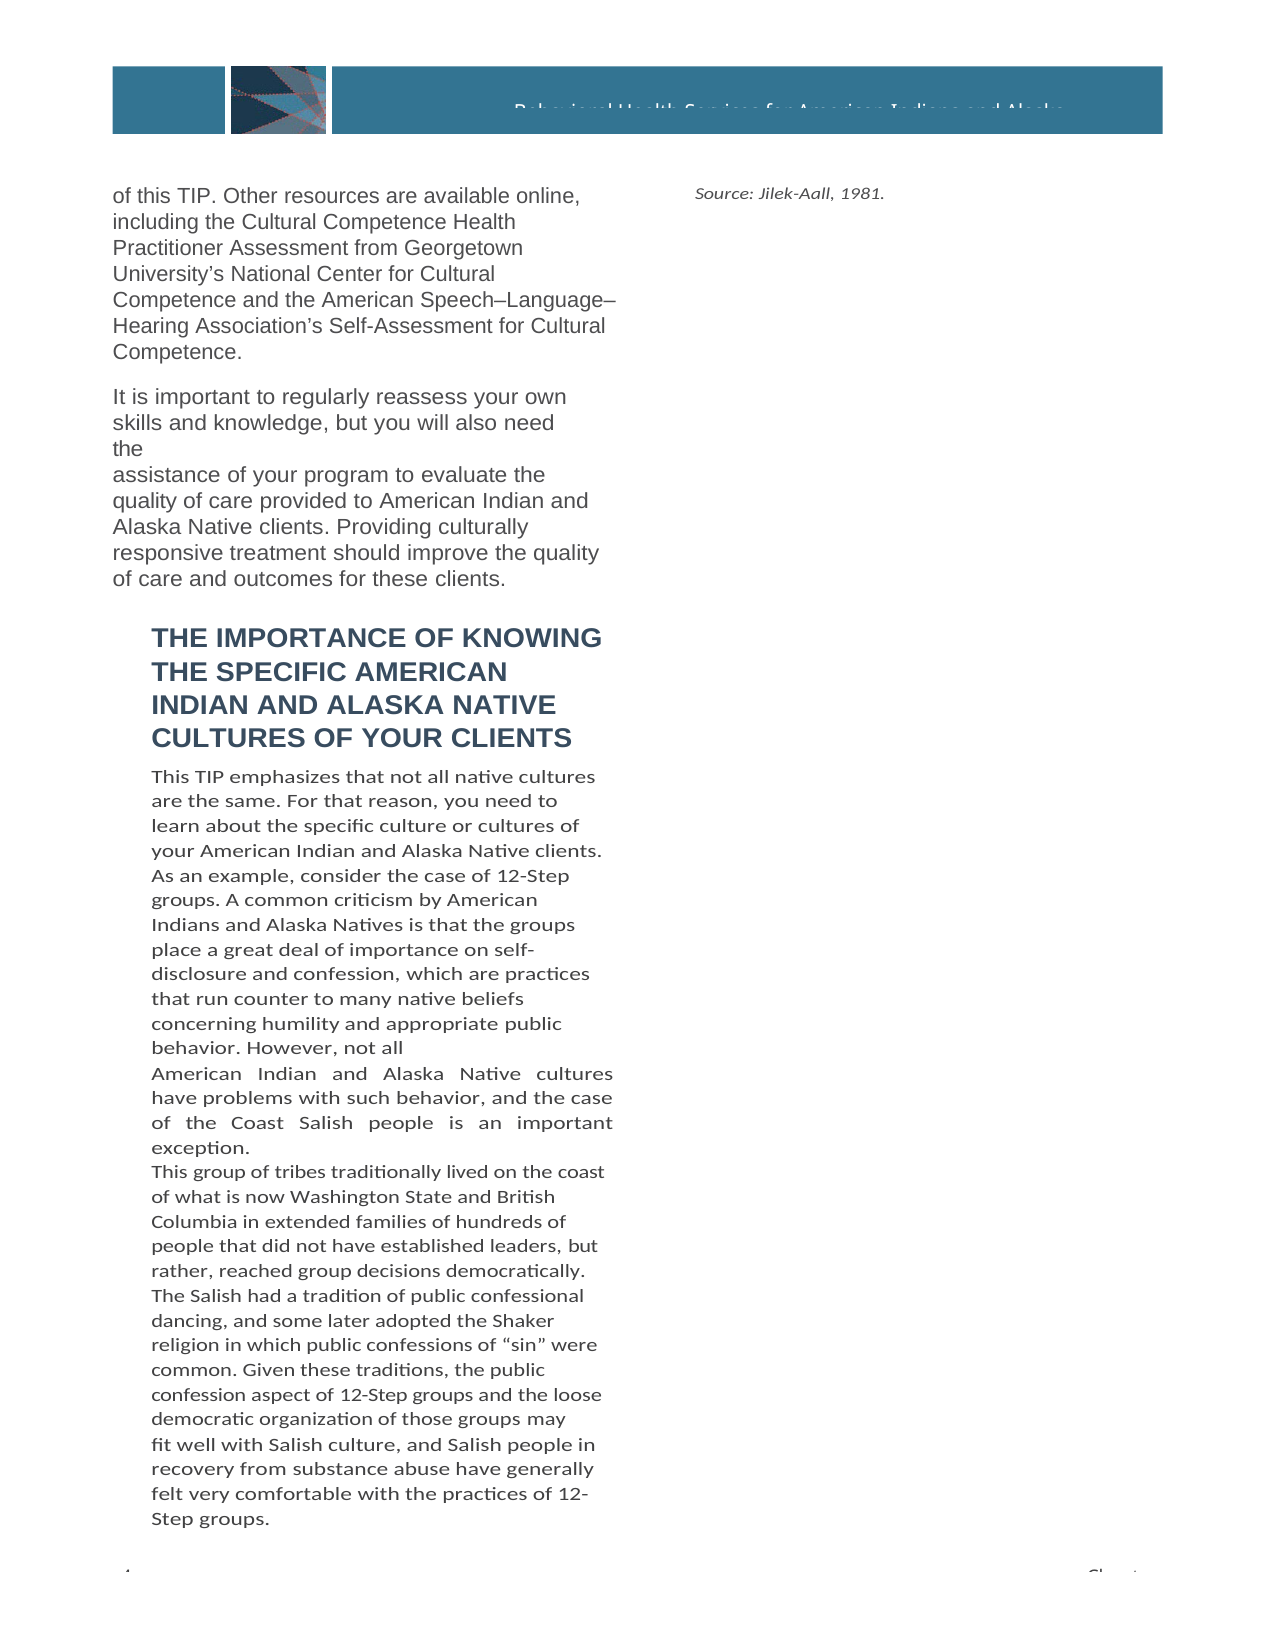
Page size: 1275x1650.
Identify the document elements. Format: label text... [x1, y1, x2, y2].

text This group of tribes traditionally lived on the coast of what is now Washington State and British Columbia in extended families of hundreds of people that did not have established leaders, but rather, reached group decisions democratically. The Salish had a tradition of public confessional dancing, and some later adopted the Shaker religion in which public confessions of “sin” were common. Given these traditions, the public confession aspect of 12-Step groups and the loose democratic organization of those groups may [151, 1161, 613, 1430]
text ﬁt well with Salish culture, and Salish people in recovery from substance abuse have generally felt very comfortable with the practices of 12-Step groups. [151, 1433, 616, 1530]
text American Indian and Alaska Native cultures have problems with such behavior, and the case of the Coast Salish people is an important exception. [151, 1062, 613, 1159]
text Source: Jilek-Aall, 1981. [695, 183, 1179, 203]
text of this TIP. Other resources are available online, including the Cultural Competence Health Practitioner Assessment from Georgetown University’s National Center for Cultural Competence and the American Speech–Language– Hearing Association’s Self-Assessment for Cultural Competence. [112, 183, 618, 364]
text It is important to regularly reassess your own skills and knowledge, but you will also need the [112, 384, 581, 461]
text assistance of your program to evaluate the quality of care provided to American Indian and Alaska Native clients. Providing culturally responsive treatment should improve the quality of care and outcomes for these clients. [112, 462, 603, 591]
text This TIP emphasizes that not all native cultures are the same. For that reason, you need to learn about the speciﬁc culture or cultures of your American Indian and Alaska Native clients. As an example, consider the case of 12-Step groups. A common criticism by American Indians and Alaska Natives is that the groups place a great deal of importance on self-disclosure and confession, which are practices that run counter to many native beliefs concerning humility and appropriate public behavior. However, not all [151, 765, 604, 1059]
subtitle THE IMPORTANCE OF KNOWING THE SPECIFIC AMERICAN INDIAN AND ALASKA NATIVE CULTURES OF YOUR CLIENTS [151, 622, 605, 753]
picture [231, 66, 326, 134]
